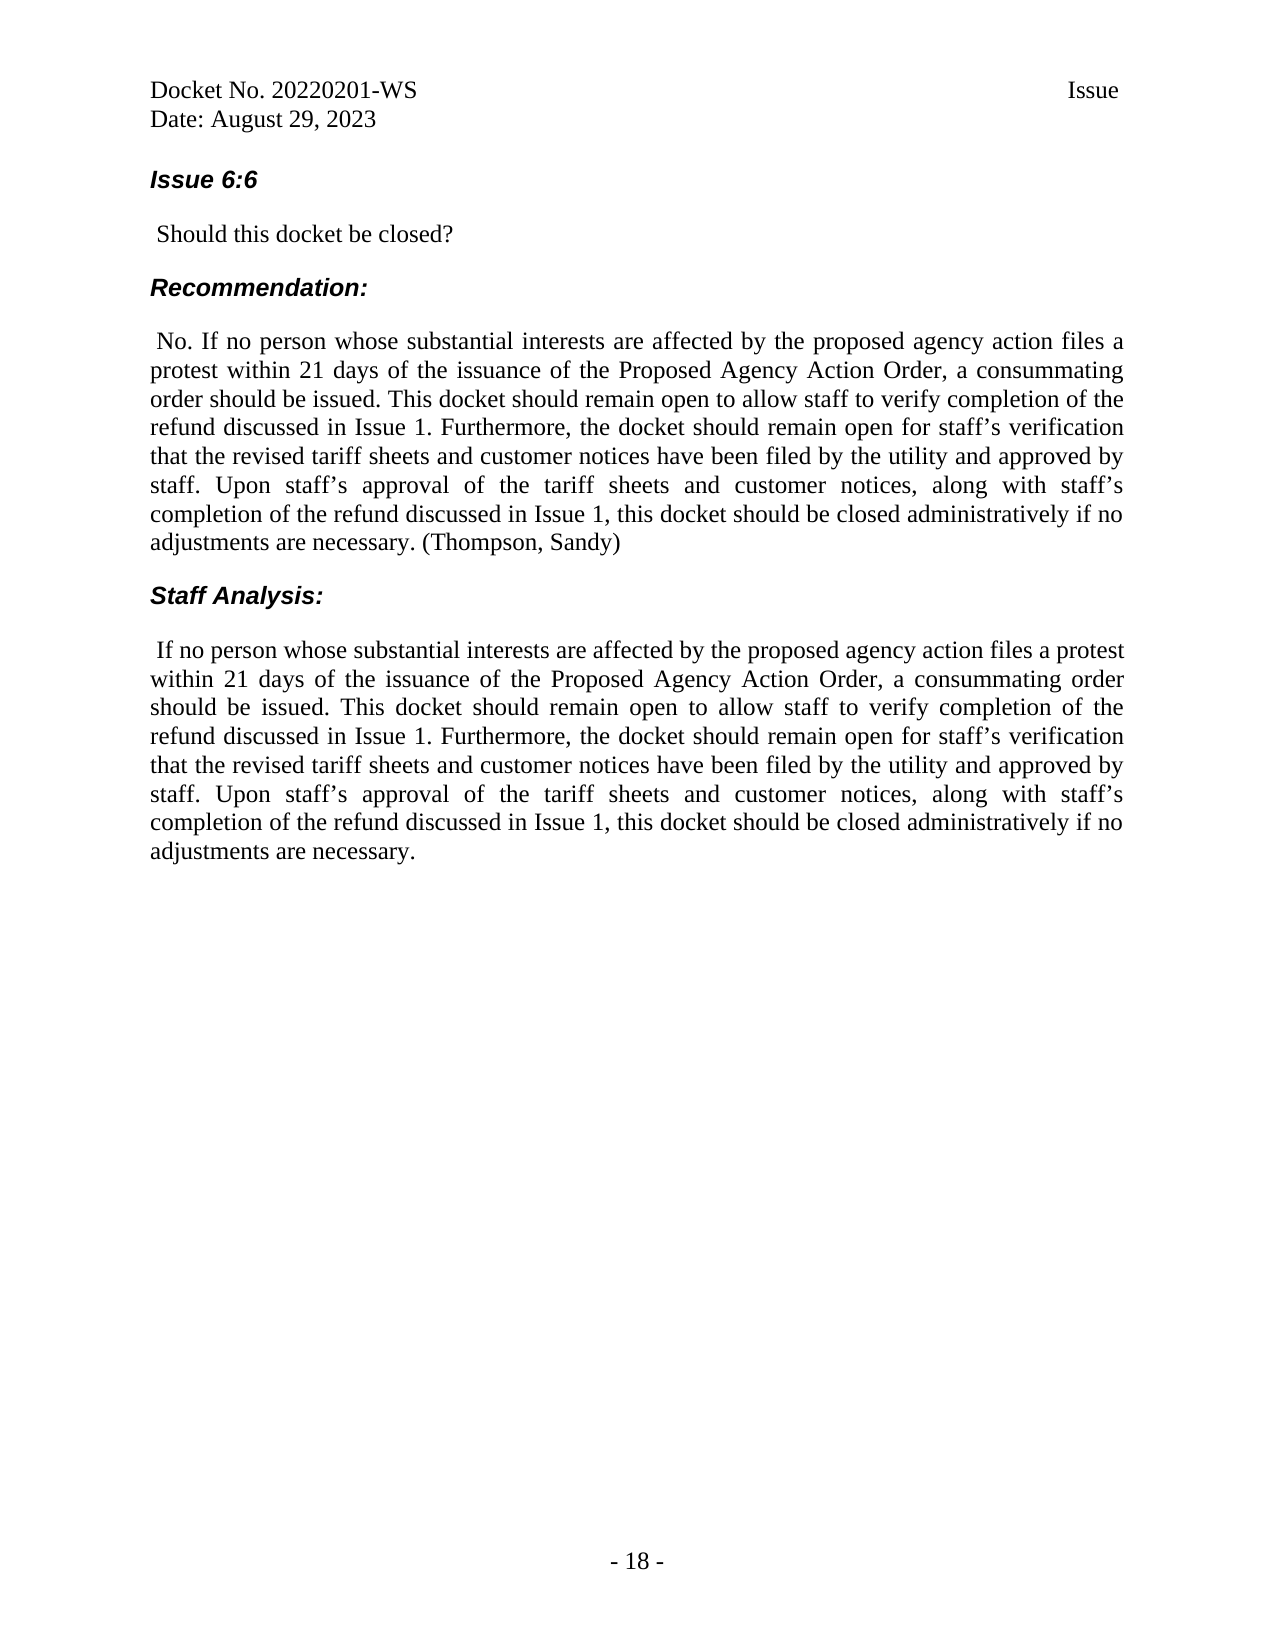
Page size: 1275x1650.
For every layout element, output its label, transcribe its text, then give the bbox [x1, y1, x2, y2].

subtitle Recommendation: [150, 272, 1125, 301]
subtitle Issue 6: [150, 165, 1125, 194]
text If no person whose substantial interests are affected by the proposed agency action files a protest within 21 days of the issuance of the Proposed Agency Action Order, a consummating order should be issued. This docket should remain open to allow staff to verify completion of the refund discussed in Issue 1. Furthermore, the docket should remain open for staff’s verification that the revised tariff sheets and customer notices have been filed by the utility and approved by staff. Upon staff’s approval of the tariff sheets and customer notices, along with staff’s completion of the refund discussed in Issue 1, this docket should be closed administratively if no adjustments are necessary. [150, 635, 1125, 865]
text Should this docket be closed? [150, 219, 1125, 247]
text No. If no person whose substantial interests are affected by the proposed agency action files a protest within 21 days of the issuance of the Proposed Agency Action Order, a consummating order should be issued. This docket should remain open to allow staff to verify completion of the refund discussed in Issue 1. Furthermore, the docket should remain open for staff’s verification that the revised tariff sheets and customer notices have been filed by the utility and approved by staff. Upon staff’s approval of the tariff sheets and customer notices, along with staff’s completion of the refund discussed in Issue 1, this docket should be closed administratively if no adjustments are necessary. (Thompson, Sandy) [150, 326, 1125, 556]
subtitle Staff Analysis: [150, 581, 1125, 610]
